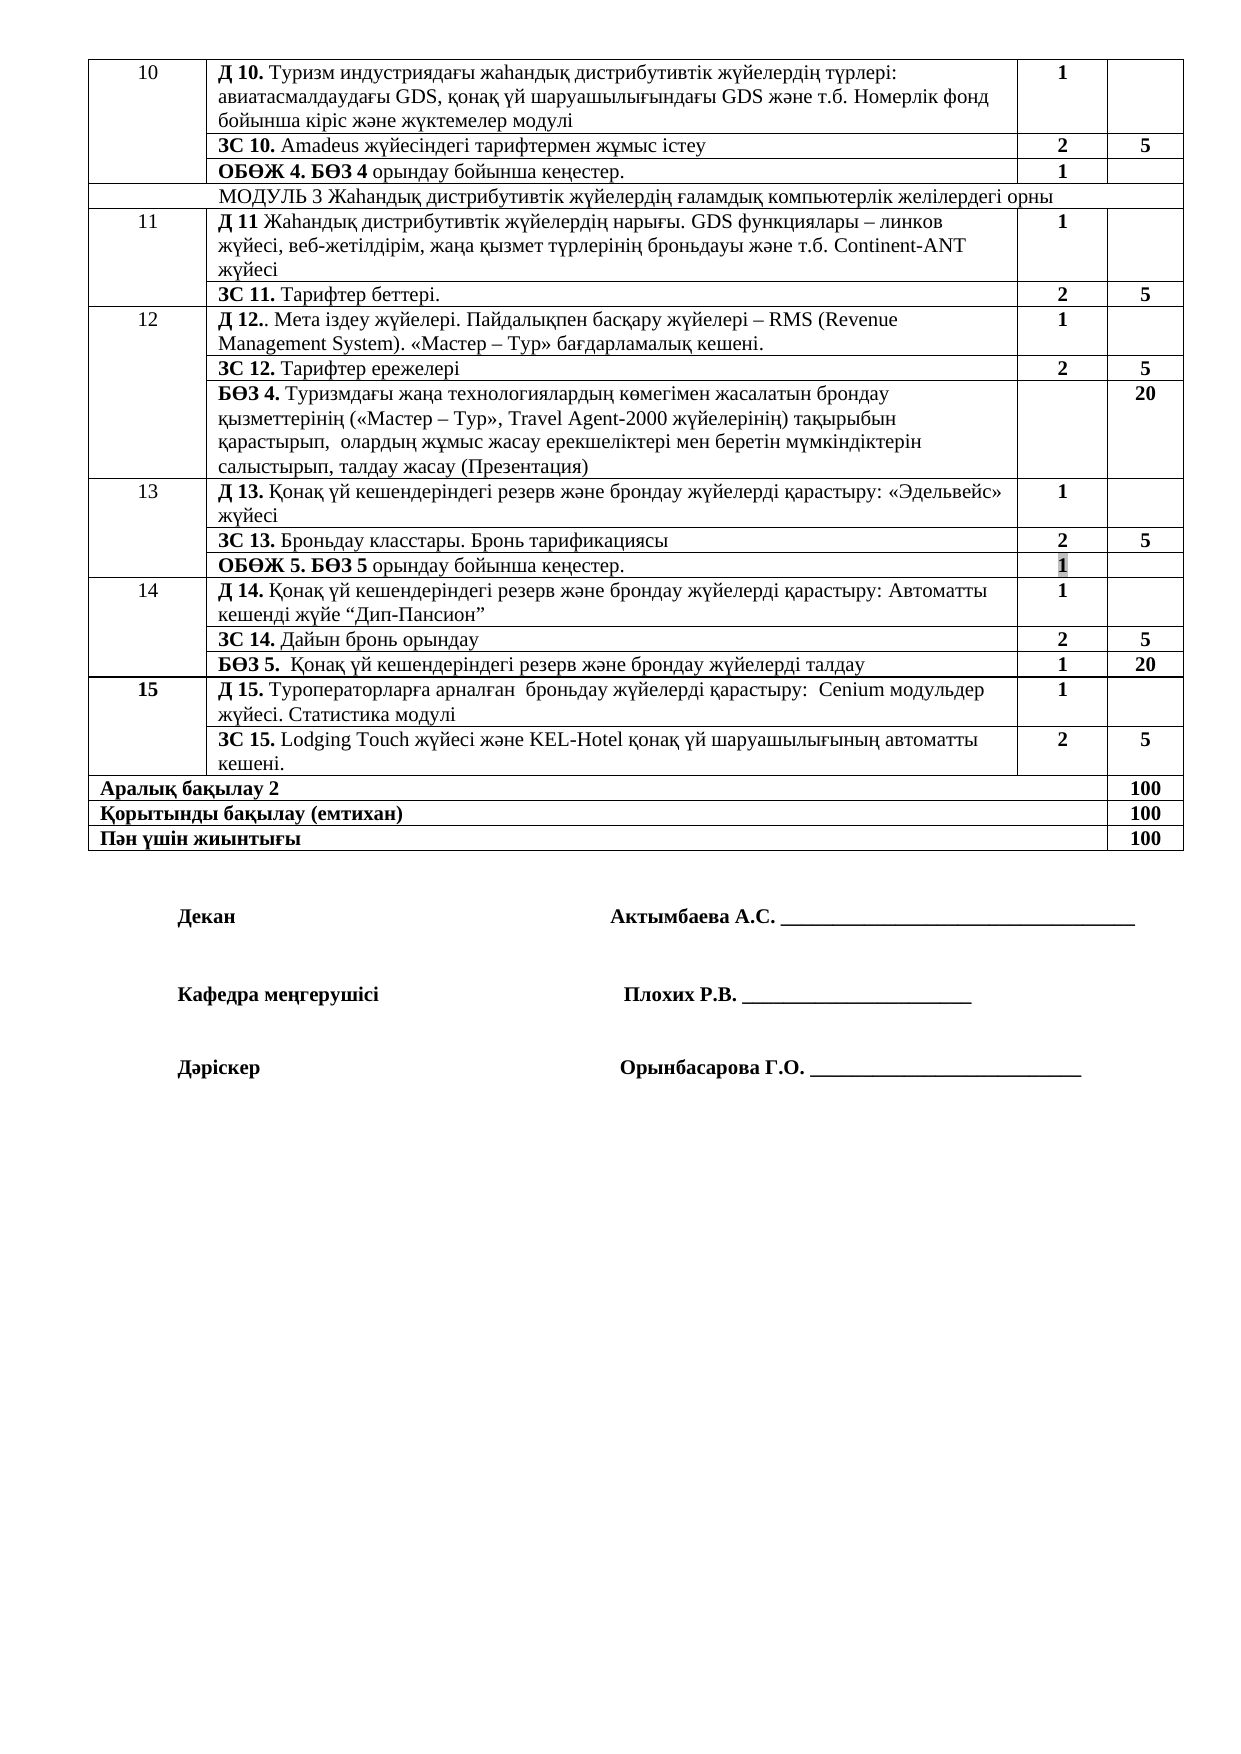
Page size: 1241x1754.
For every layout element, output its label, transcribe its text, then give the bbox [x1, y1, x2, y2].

table_cell 11 [89, 209, 206, 306]
table_cell 100 [1108, 776, 1183, 800]
table_cell 1 [1018, 307, 1107, 355]
table_cell 1 [1018, 209, 1107, 281]
table_cell 1 [1018, 578, 1107, 626]
table_cell ЗС 13. Броньдау класстары. Бронь тарификациясы [207, 528, 1017, 552]
table_cell Д 11 Жаһандық дистрибутивтік жүйелердің нарығы. GDS функциялары – линков жүйесі, веб-жетілдірім, жаңа қызмет түрлерінің броньдауы және т.б. Continent-ANT жүйесі [207, 209, 1017, 281]
table_cell БӨЗ 4. Туризмдағы жаңа технологиялардың көмегімен жасалатын брондау қызметтерінің («Мастер – Тур», Travel Agent-2000 жүйелерінің) тақырыбын қарастырып, олардың жұмыс жасау ерекшеліктері мен беретін мүмкіндіктерін салыстырып, талдау жасау (Презентация) [207, 381, 1017, 478]
table_cell [1108, 307, 1183, 355]
table_cell ЗС 14. Дайын бронь орындау [207, 627, 1017, 651]
table_cell 5 [1108, 627, 1183, 651]
text Кафедра меңгерушісі Плохих Р.В. ______________________ [177, 982, 1152, 1006]
table_cell 5 [1108, 356, 1183, 380]
table_cell 2 [1018, 727, 1107, 775]
table_cell [1108, 209, 1183, 281]
table_cell Д 15. Туроператорларға арналған броньдау жүйелерді қарастыру: Cenium модульдер жүйесі. Статистика модулі [207, 678, 1017, 726]
table_cell Д 12.. Мета іздеу жүйелері. Пайдалықпен басқару жүйелері – RMS (Revenue Management System). «Мастер – Тур» бағдарламалық кешені. [207, 307, 1017, 355]
table_cell 2 [1018, 356, 1107, 380]
table_cell ОБӨЖ 4. БӨЗ 4 орындау бойынша кеңестер. [207, 159, 1017, 183]
table_cell [1018, 381, 1107, 478]
table_cell БӨЗ 5. Қонақ үй кешендеріндегі резерв және брондау жүйелерді талдау [207, 652, 1017, 676]
table_cell 13 [89, 479, 206, 577]
table_cell ЗС 12. Тарифтер ережелері [207, 356, 1017, 380]
table_cell 5 [1108, 727, 1183, 775]
table_cell 1 [1018, 652, 1107, 676]
table_cell 5 [1108, 134, 1183, 157]
table_cell 2 [1018, 282, 1107, 306]
table_cell 5 [1108, 282, 1183, 306]
table_cell [1108, 578, 1183, 626]
table_cell Пән үшін жиынтығы [89, 826, 1107, 850]
table_cell 1 [1018, 159, 1107, 183]
table_cell МОДУЛЬ 3 Жаһандық дистрибутивтік жүйелердің ғаламдық компьютерлік желілердегі орны [89, 184, 1183, 208]
table_cell Қорытынды бақылау (емтихан) [89, 801, 1107, 825]
table_cell Д 10. Туризм индустриядағы жаһандық дистрибутивтік жүйелердің түрлері: авиатасмалдаудағы GDS, қонақ үй шаруашылығындағы GDS және т.б. Номерлік фонд бойынша кіріс және жүктемелер модулі [207, 60, 1017, 132]
table_cell [1108, 479, 1183, 527]
table_cell 14 [89, 578, 206, 676]
table_cell 10 [89, 60, 206, 183]
table_cell [1108, 159, 1183, 183]
table_cell 15 [89, 678, 206, 775]
text Декан Актымбаева А.С. __________________________________ [177, 904, 1152, 928]
text Дәріскер Орынбасарова Г.О. __________________________ [177, 1055, 1152, 1079]
table_cell ЗС 10. Amadeus жүйесіндегі тарифтермен жұмыс істеу [207, 134, 1017, 157]
table_cell Аралық бақылау 2 [89, 776, 1107, 800]
table_cell 1 [1068, 553, 1107, 577]
table_cell 5 [1108, 528, 1183, 552]
table_cell 2 [1018, 134, 1107, 157]
table_cell [1108, 678, 1183, 726]
table_cell Д 14. Қонақ үй кешендеріндегі резерв және брондау жүйелерді қарастыру: Автоматты кешенді жүйе “Дип-Пансион” [207, 578, 1017, 626]
table_cell 2 [1018, 627, 1107, 651]
table_cell [1108, 60, 1183, 132]
table_cell 1 [1018, 60, 1107, 132]
table_cell 1 [1018, 479, 1107, 527]
table_cell 20 [1108, 652, 1183, 676]
table_cell 2 [1018, 528, 1107, 552]
table_cell 100 [1108, 801, 1183, 825]
table_cell 1 [1018, 678, 1107, 726]
table_cell ОБӨЖ 5. БӨЗ 5 орындау бойынша кеңестер. [207, 553, 1017, 577]
table_cell ЗС 15. Lodging Touch жүйесі және KEL-Hotel қонақ үй шаруашылығының автоматты кешені. [207, 727, 1017, 775]
table_cell 12 [89, 307, 206, 478]
table_cell [1108, 553, 1183, 577]
table_cell ЗС 11. Тарифтер беттері. [207, 282, 1017, 306]
table_cell 1 [1018, 553, 1058, 577]
table_cell Д 13. Қонақ үй кешендеріндегі резерв және брондау жүйелерді қарастыру: «Эдельвейс» жүйесі [207, 479, 1017, 527]
table_cell 100 [1108, 826, 1183, 850]
table_cell 20 [1108, 381, 1183, 478]
